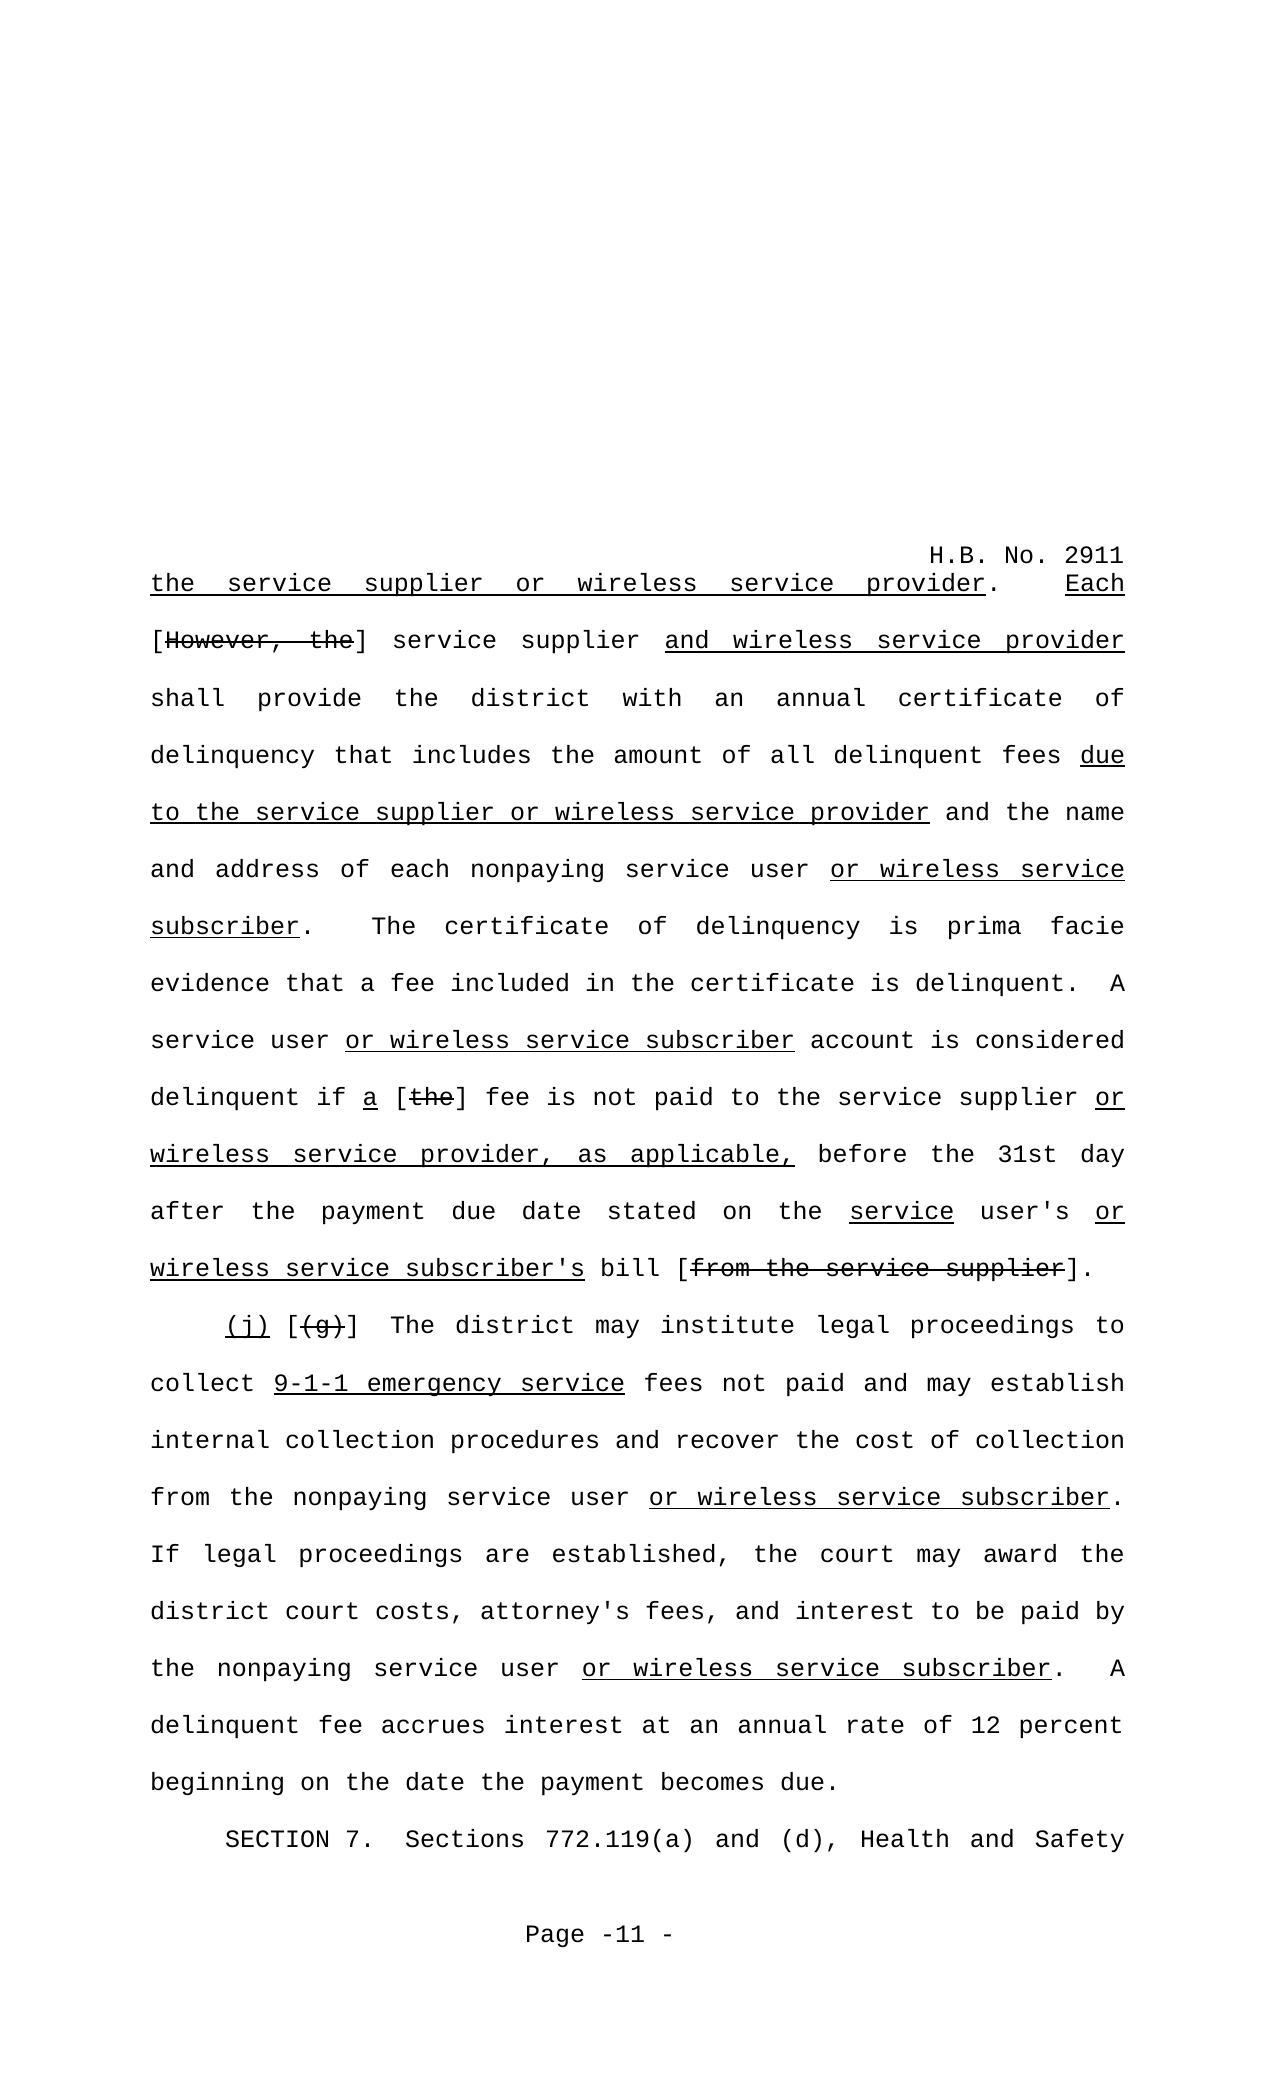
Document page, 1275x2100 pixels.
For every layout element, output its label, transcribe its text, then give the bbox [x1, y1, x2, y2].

text (j) [(g)] The district may institute legal proceedings to collect 9-1-1 emergency service fees not paid and may establish internal collection procedures and recover the cost of collection from the nonpaying service user or wireless service subscriber. If legal proceedings are established, the court may award the district court costs, attorney's fees, and interest to be paid by the nonpaying service user or wireless service subscriber. A delinquent fee accrues interest at an annual rate of 12 percent beginning on the date the payment becomes due. [150, 1313, 1125, 1798]
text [150, 571, 1125, 1284]
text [150, 1827, 1125, 1855]
